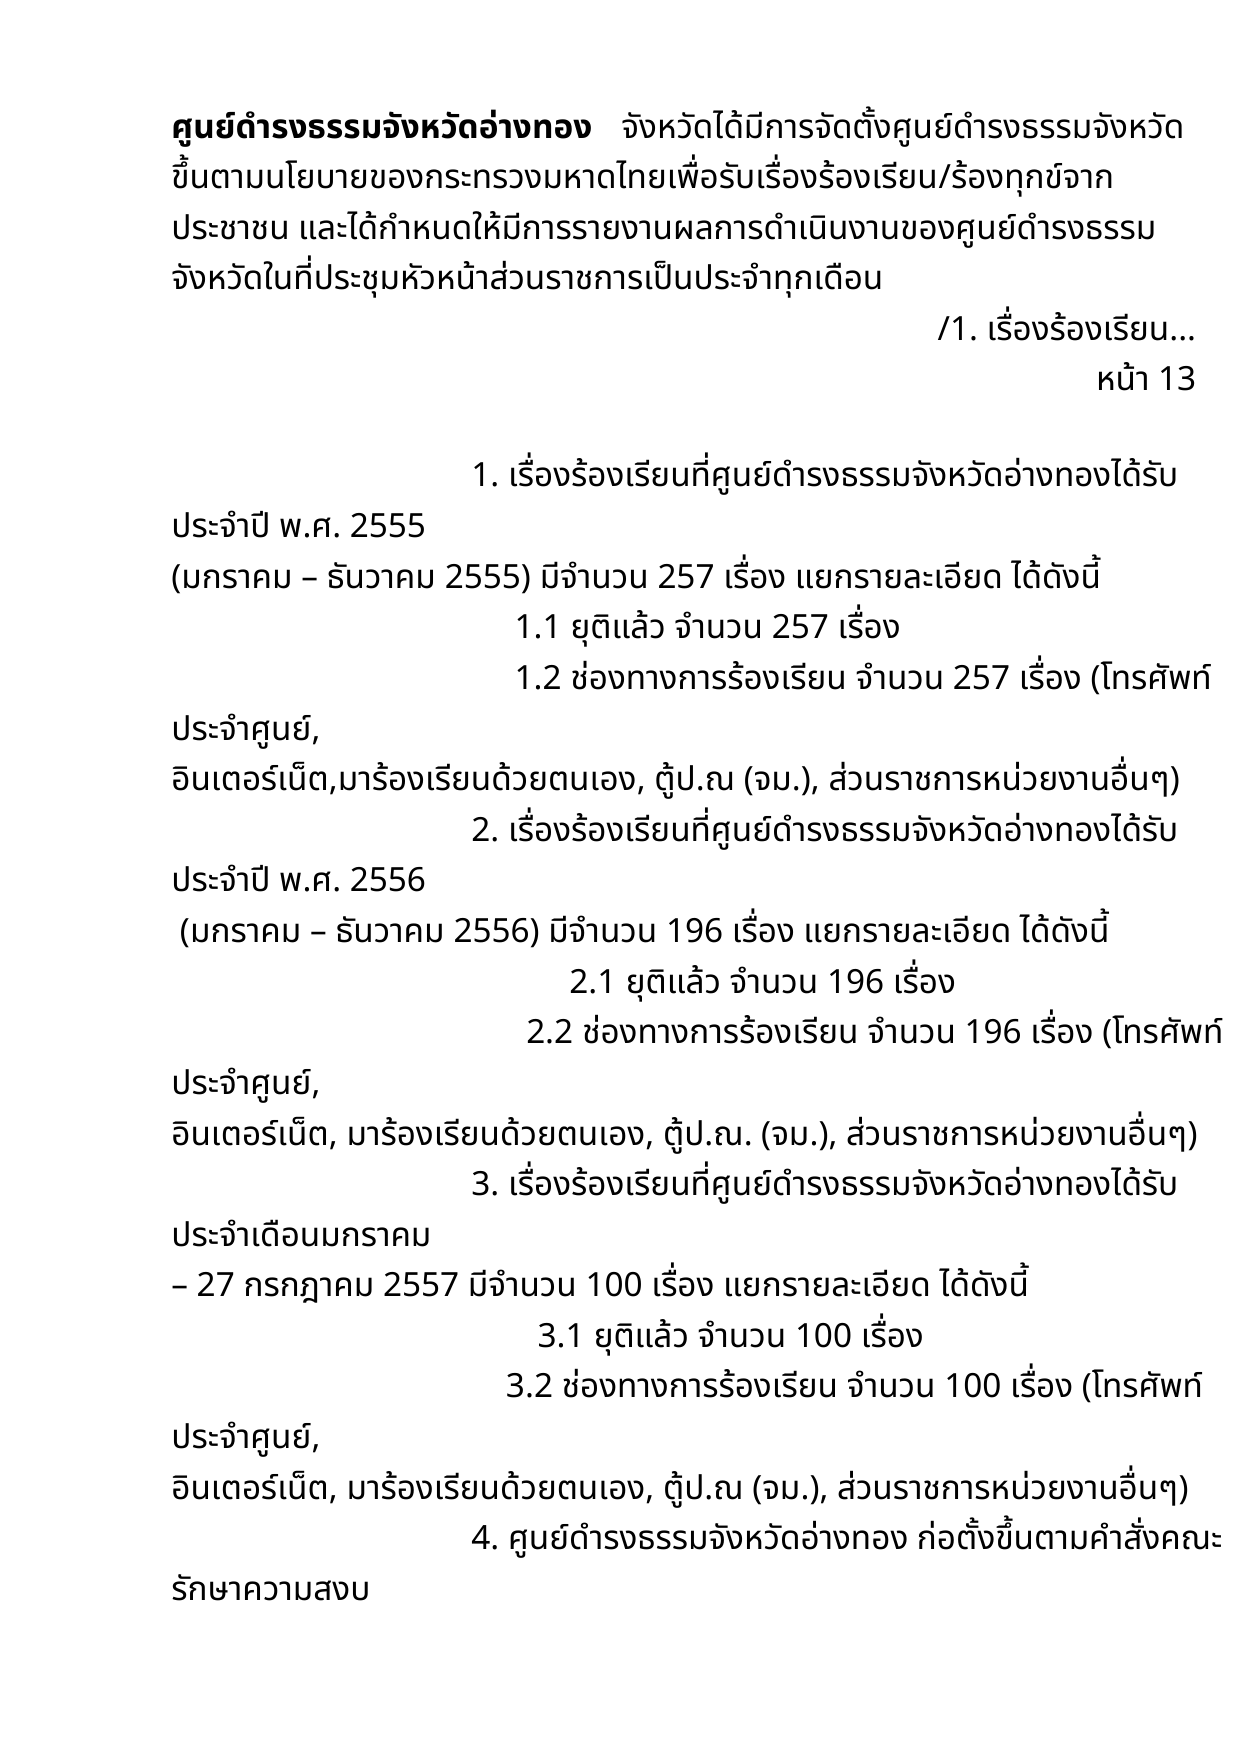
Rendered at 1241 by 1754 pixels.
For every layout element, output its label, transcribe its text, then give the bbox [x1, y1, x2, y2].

text อินเตอร์เน็ต, มาร้องเรียนด้วยตนเอง, ตู้ป.ณ (จม.), ส่วนราชการหน่วยงานอื่นๆ) [171, 1463, 1240, 1514]
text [171, 1514, 1240, 1615]
text 2.1 ยุติแล้ว จำนวน 196 เรื่อง [171, 957, 1196, 1008]
text ศูนย์ดำรงธรรมจังหวัดอ่างทอง จังหวัดได้มีการจัดตั้งศูนย์ดำรงธรรมจังหวัดขึ้นตามนโยบายของกระทรวงมหาดไทยเพื่อรับเรื่องร้องเรียน/ร้องทุกข์จากประชาชน และได้กำหนดให้มีการรายงานผลการดำเนินงานของศูนย์ดำรงธรรมจังหวัดในที่ประชุมหัวหน้าส่วนราชการเป็นประจำทุกเดือน [171, 103, 1196, 304]
text 1. เรื่องร้องเรียนที่ศูนย์ดำรงธรรมจังหวัดอ่างทองได้รับ ประจำปี พ.ศ. 2555 [171, 451, 1240, 552]
text 3.1 ยุติแล้ว จำนวน 100 เรื่อง [171, 1312, 1196, 1362]
text 2.2 ช่องทางการร้องเรียน จำนวน 196 เรื่อง (โทรศัพท์ประจำศูนย์, [171, 1008, 1240, 1109]
text (มกราคม – ธันวาคม 2555) มีจำนวน 257 เรื่อง แยกรายละเอียด ได้ดังนี้ [171, 552, 1240, 603]
text 1.1 ยุติแล้ว จำนวน 257 เรื่อง [171, 603, 1196, 654]
text 3.2 ช่องทางการร้องเรียน จำนวน 100 เรื่อง (โทรศัพท์ประจำศูนย์, [171, 1362, 1240, 1463]
text 1.2 ช่องทางการร้องเรียน จำนวน 257 เรื่อง (โทรศัพท์ประจำศูนย์, [171, 654, 1240, 755]
text 2. เรื่องร้องเรียนที่ศูนย์ดำรงธรรมจังหวัดอ่างทองได้รับ ประจำปี พ.ศ. 2556 (มกราคม – ธันวาคม 2556) มีจำนวน 196 เรื่อง แยกรายละเอียด ได้ดังนี้ [171, 806, 1240, 957]
text อินเตอร์เน็ต,มาร้องเรียนด้วยตนเอง, ตู้ป.ณ (จม.), ส่วนราชการหน่วยงานอื่นๆ) [171, 755, 1240, 806]
text /1. เรื่องร้องเรียน... [171, 304, 1196, 355]
text อินเตอร์เน็ต, มาร้องเรียนด้วยตนเอง, ตู้ป.ณ. (จม.), ส่วนราชการหน่วยงานอื่นๆ) [171, 1109, 1240, 1160]
text หน้า 13 [171, 355, 1196, 406]
text 3. เรื่องร้องเรียนที่ศูนย์ดำรงธรรมจังหวัดอ่างทองได้รับประจำเดือนมกราคม – 27 กรกฎาคม 2557 มีจำนวน 100 เรื่อง แยกรายละเอียด ได้ดังนี้ [171, 1160, 1240, 1312]
